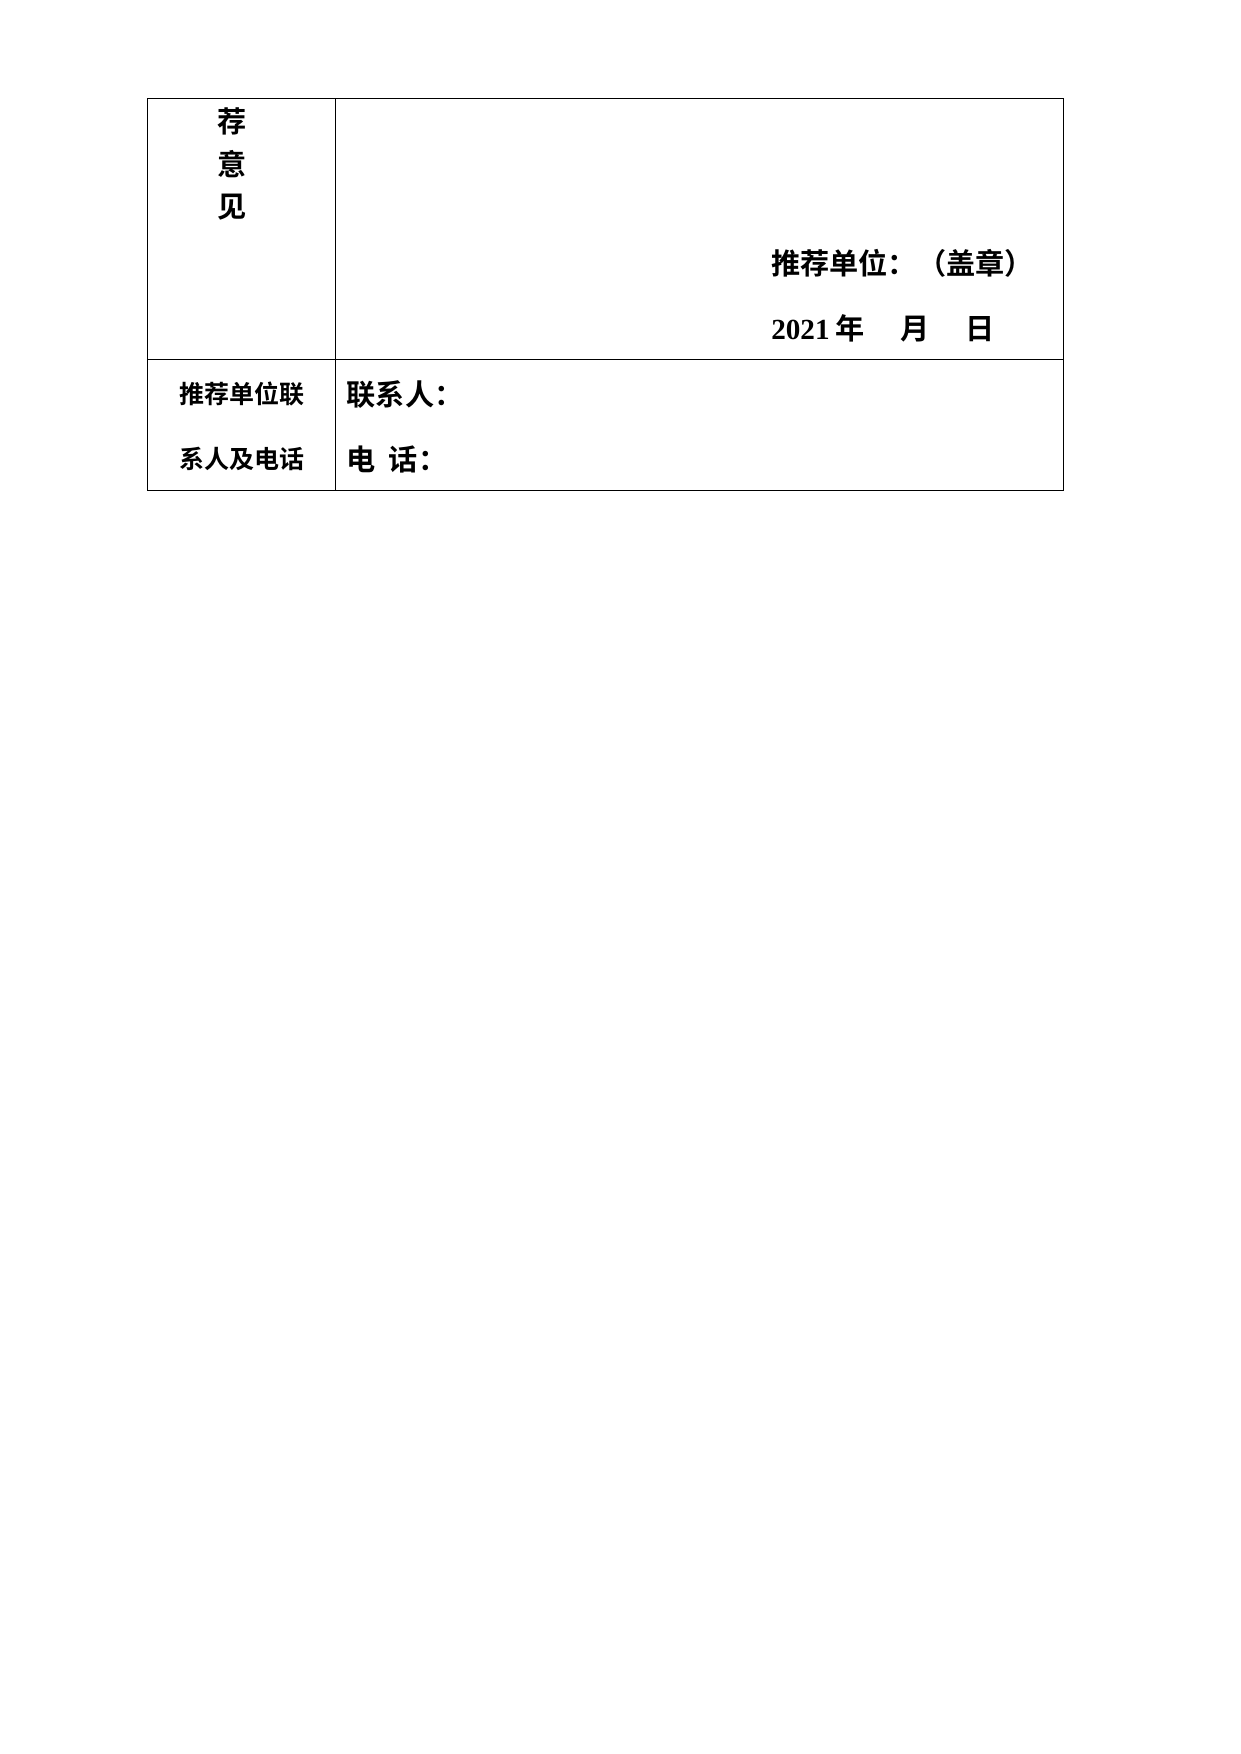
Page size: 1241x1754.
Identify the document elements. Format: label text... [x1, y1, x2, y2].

table_cell 推荐单位：（盖章） 2021年 月 日 [336, 99, 1063, 359]
table_cell 推荐单位联 系人及电话 [148, 360, 335, 490]
table_cell 联系人： 电 话： [336, 360, 1063, 490]
table_cell 推 荐 意 见 [148, 99, 335, 359]
